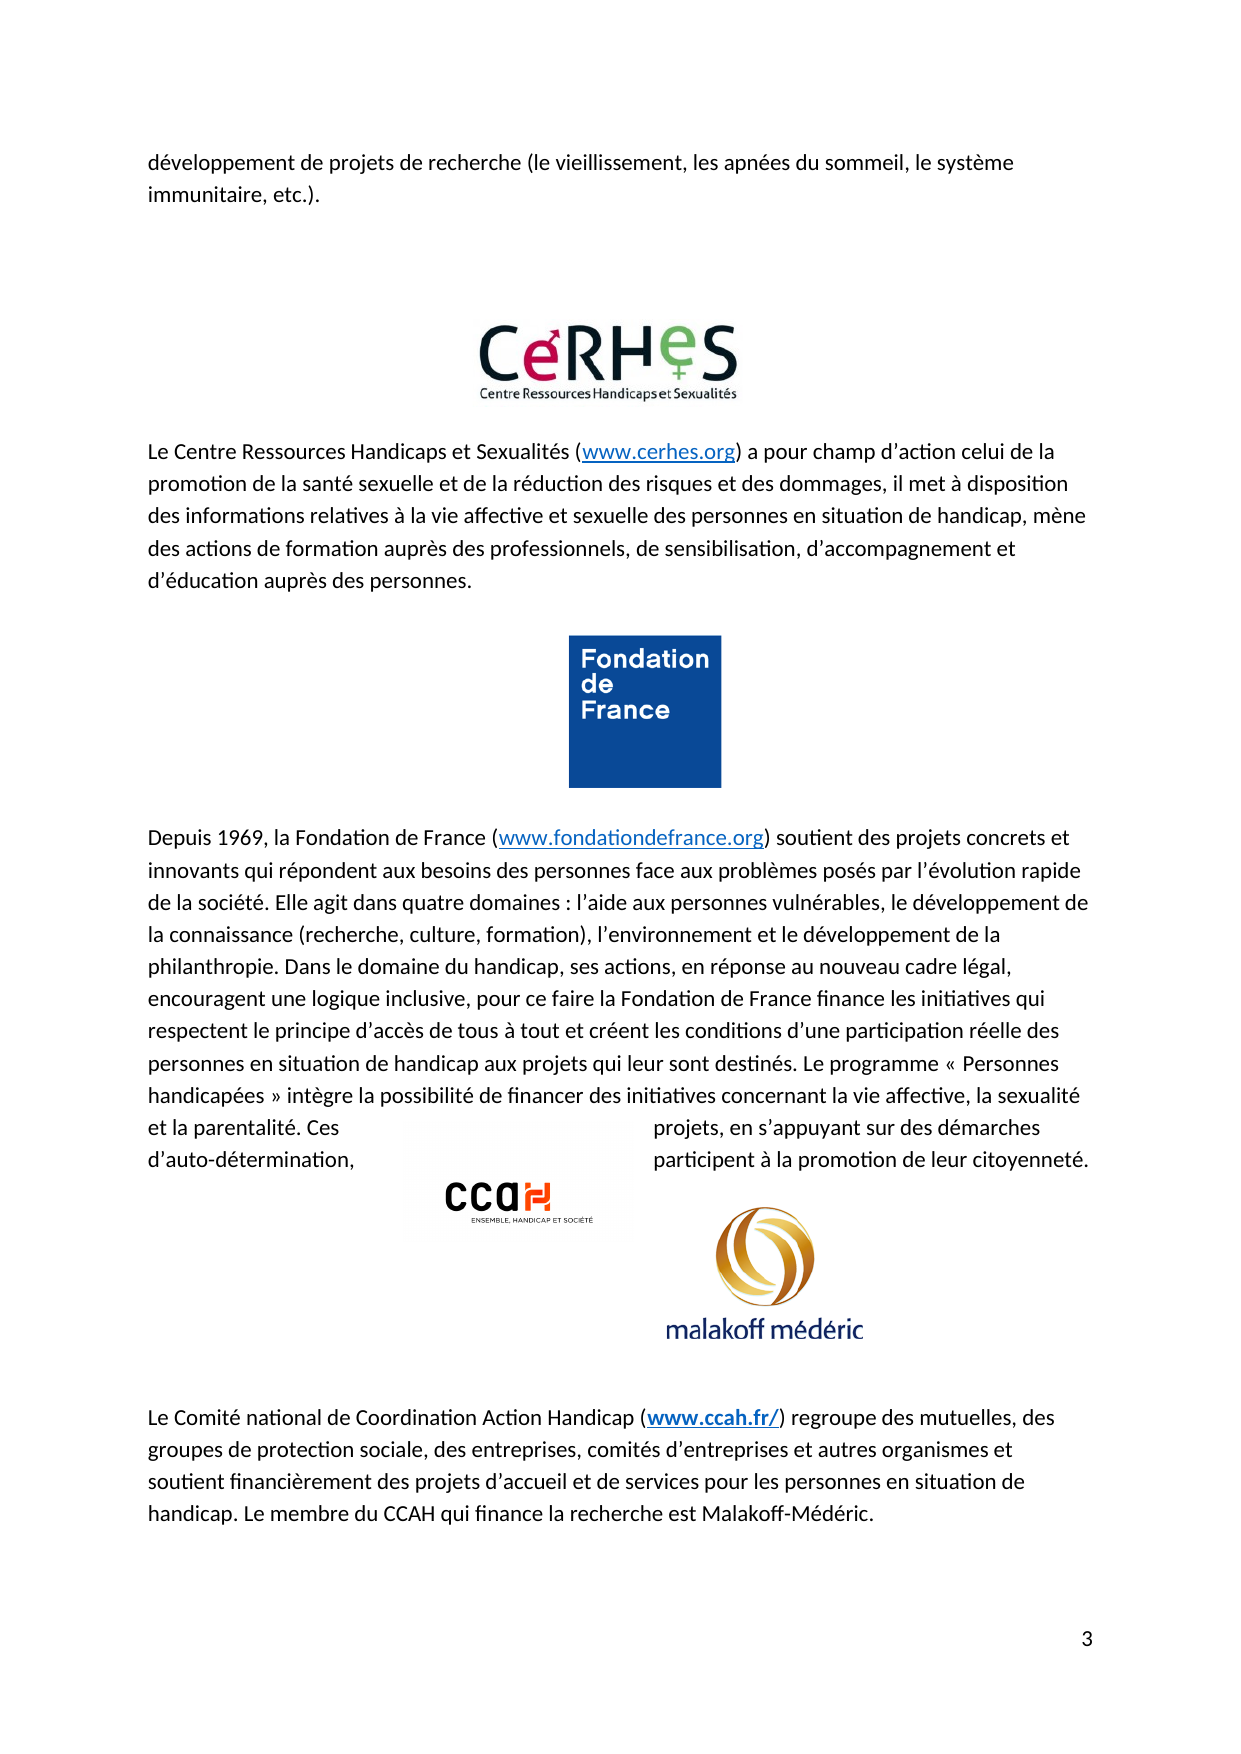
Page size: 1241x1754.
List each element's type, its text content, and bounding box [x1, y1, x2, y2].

text Depuis 1969, la Fondation de France (www.fondationdefrance.org) soutient des projets concrets et innovants qui répondent aux besoins des personnes face aux problèmes posés par l’évolution rapide de la société. Elle agit dans quatre domaines : l’aide aux personnes vulnérables, le développement de la connaissance (recherche, culture, formation), l’environnement et le développement de la philanthropie. Dans le domaine du handicap, ses actions, en réponse au nouveau cadre légal, encouragent une logique inclusive, pour ce faire la Fondation de France finance les initiatives qui respectent le principe d’accès de tous à tout et créent les conditions d’une participation réelle des personnes en situation de handicap aux projets qui leur sont destinés. Le programme « Personnes handicapées » intègre la possibilité de financer des initiatives concernant la vie affective, la sexualité et la parentalité. Ces projets, en s’appuyant sur des démarches d’auto-détermination, participent à la promotion de leur citoyenneté. [148, 823, 1093, 1173]
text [148, 148, 1093, 208]
picture [666, 1207, 863, 1339]
text Le Comité national de Coordination Action Handicap (www.ccah.fr/) regroupe des mutuelles, des groupes de protection sociale, des entreprises, comités d’entreprises et autres organismes et soutient financièrement des projets d’accueil et de services pour les personnes en situation de handicap. Le membre du CCAH qui finance la recherche est Malakoff-Médéric. [148, 1403, 1093, 1527]
picture [568, 635, 722, 788]
picture [472, 319, 743, 407]
picture [403, 1121, 635, 1242]
text Le Centre Ressources Handicaps et Sexualités (www.cerhes.org) a pour champ d’action celui de la promotion de la santé sexuelle et de la réduction des risques et des dommages, il met à disposition des informations relatives à la vie affective et sexuelle des personnes en situation de handicap, mène des actions de formation auprès des professionnels, de sensibilisation, d’accompagnement et d’éducation auprès des personnes. [148, 437, 1093, 594]
